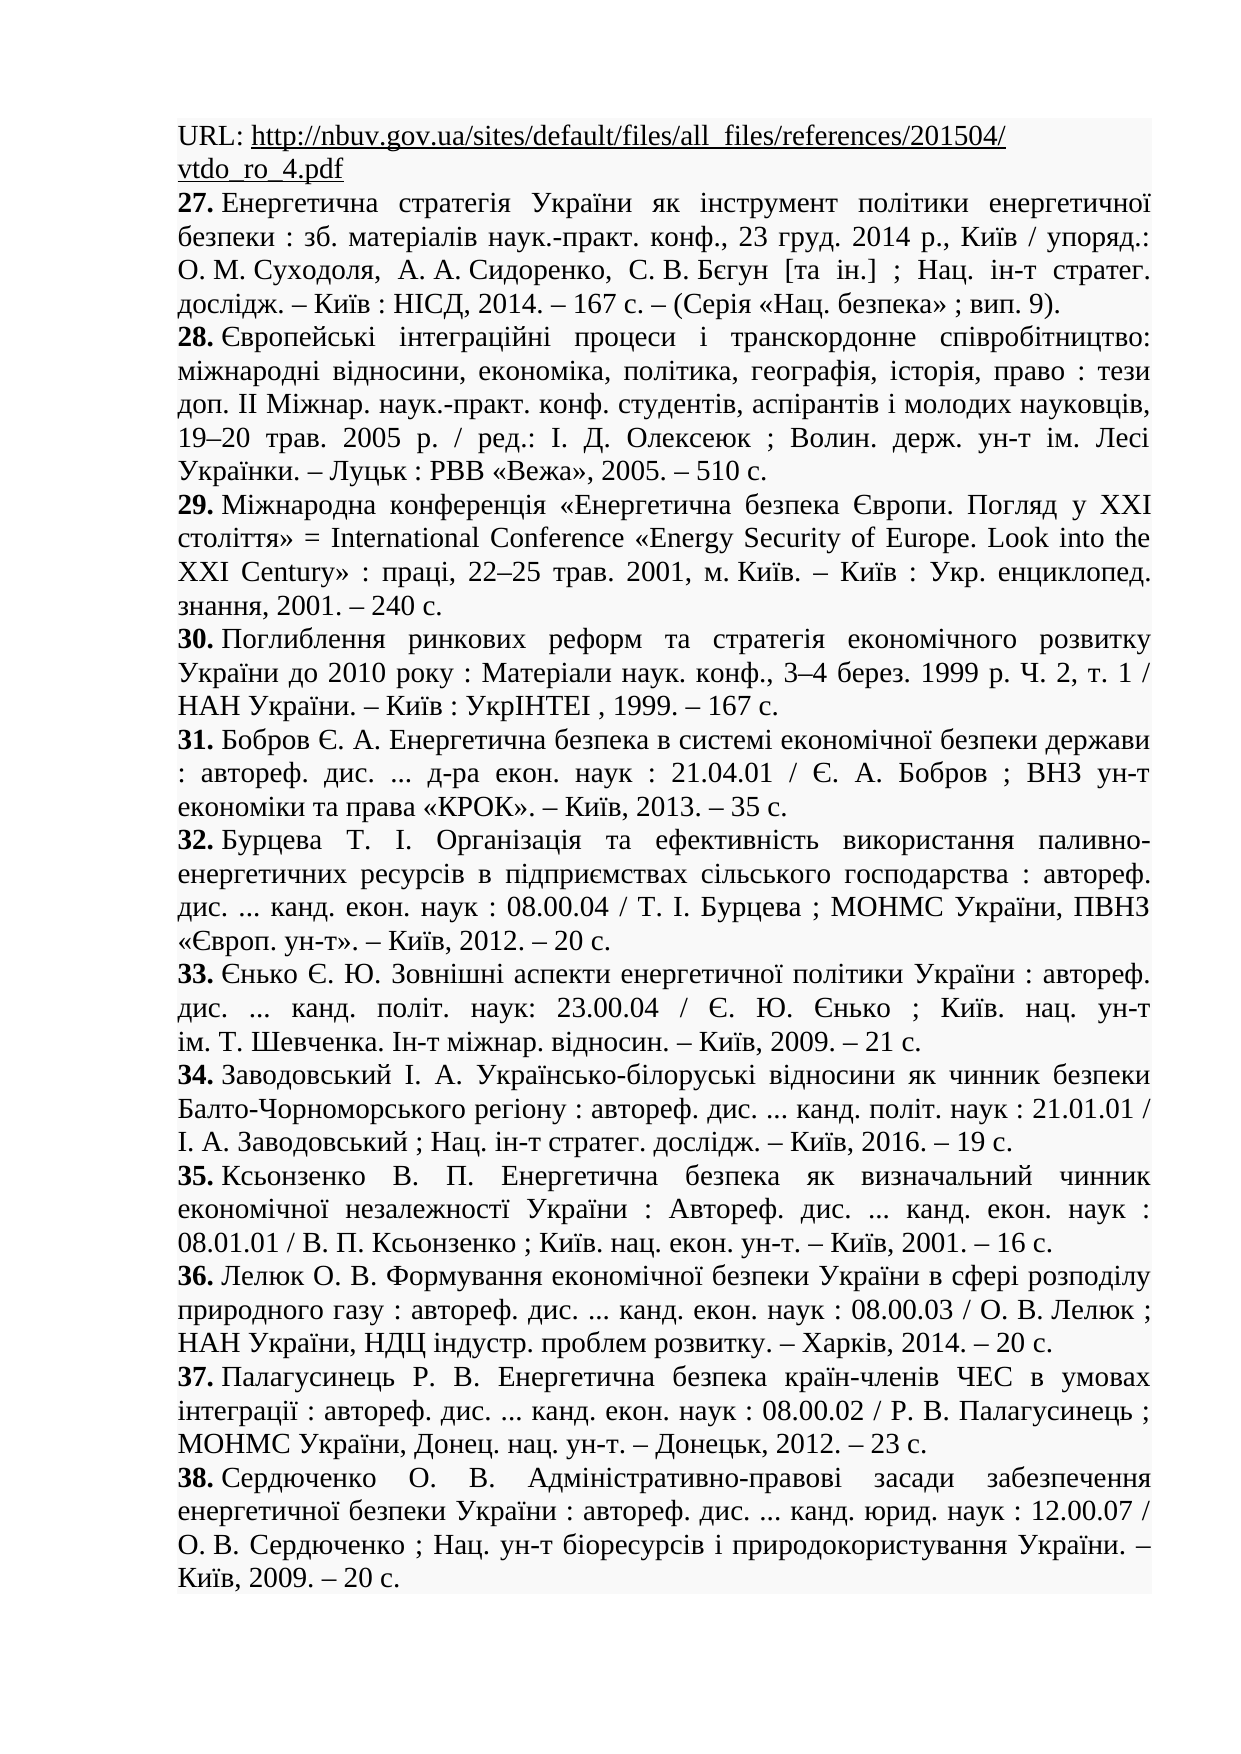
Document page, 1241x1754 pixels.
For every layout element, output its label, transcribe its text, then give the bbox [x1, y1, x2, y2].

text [177, 118, 1152, 185]
text 38. Сердюченко О. В. Адміністративно-правові засади забезпечення енергетичної безпеки України : автореф. дис. ... канд. юрид. наук : 12.00.07 / О. В. Сердюченко ; Нац. ун-т біоресурсів і природокористування України. – Київ, 2009. – 20 c. [177, 1460, 1152, 1594]
text 29. Міжнародна конференція «Енергетична безпека Європи. Погляд у XXI століття» = International Conference «Energy Security of Europe. Look into the XXI Century» : праці, 22–25 трав. 2001, м. Київ. – Київ : Укр. енциклопед. знання, 2001. – 240 c. [177, 487, 1152, 621]
text 35. Ксьонзенко В. П. Енергетична безпека як визначальний чинник економічної незалежностї України : Автореф. дис. ... канд. екон. наук : 08.01.01 / В. П. Ксьонзенко ; Київ. нац. екон. ун-т. – Київ, 2001. – 16 c. [177, 1158, 1152, 1258]
text 28. Європейські інтеграційні процеси і транскордонне співробітництво: міжнародні відносини, економіка, політика, географія, історія, право : тези доп. ІІ Міжнар. наук.-практ. конф. студентів, аспірантів і молодих науковців, 19–20 трав. 2005 р. / ред.: І. Д. Олексеюк ; Волин. держ. ун-т ім. Лесі Українки. – Луцьк : РВВ «Вежа», 2005. – 510 c. [177, 319, 1152, 487]
text 31. Бобров Є. А. Енергетична безпека в системі економічної безпеки держави : автореф. дис. ... д-ра екон. наук : 21.04.01 / Є. А. Бобров ; ВНЗ ун-т економіки та права «КРОК». – Київ, 2013. – 35 c. [177, 722, 1152, 822]
text 34. Заводовський І. А. Українсько-білоруські відносини як чинник безпеки Балто-Чорноморського регіону : автореф. дис. ... канд. політ. наук : 21.01.01 / І. А. Заводовський ; Нац. ін-т стратег. дослідж. – Київ, 2016. – 19 c. [177, 1057, 1152, 1158]
text 30. Поглиблення ринкових реформ та стратегія економічного розвитку України до 2010 року : Матеріали наук. конф., 3–4 берез. 1999 р. Ч. 2, т. 1 / НАН України. – Київ : УкрІНТЕІ , 1999. – 167 c. [177, 621, 1152, 722]
text 37. Палагусинець Р. В. Енергетична безпека країн-членів ЧЕС в умовах інтеграції : автореф. дис. ... канд. екон. наук : 08.00.02 / Р. В. Палагусинець ; МОНМС України, Донец. нац. ун-т. – Донецьк, 2012. – 23 c. [177, 1359, 1152, 1460]
text 33. Єнько Є. Ю. Зовнішні аспекти енергетичної політики України : автореф. дис. ... канд. політ. наук: 23.00.04 / Є. Ю. Єнько ; Київ. нац. ун-т ім. Т. Шевченка. Ін-т міжнар. відносин. – Київ, 2009. – 21 c. [177, 957, 1152, 1057]
text 27. Енергетична стратегія України як інструмент політики енергетичної безпеки : зб. матеріалів наук.-практ. конф., 23 груд. 2014 р., Київ / упоряд.: О. М. Суходоля, А. А. Сидоренко, С. В. Бєгун [та ін.] ; Нац. ін-т стратег. дослідж. – Київ : НІСД, 2014. – 167 c. – (Серія «Нац. безпека» ; вип. 9). [177, 185, 1152, 319]
text 36. Лелюк О. В. Формування економічної безпеки України в сфері розподілу природного газу : автореф. дис. ... канд. екон. наук : 08.00.03 / О. В. Лелюк ; НАН України, НДЦ індустр. проблем розвитку. – Харків, 2014. – 20 c. [177, 1258, 1152, 1359]
text 32. Бурцева Т. І. Організація та ефективність використання паливно-енергетичних ресурсів в підприємствах сільського господарства : автореф. дис. ... канд. екон. наук : 08.00.04 / Т. І. Бурцева ; МОНМС України, ПВНЗ «Європ. ун-т». – Київ, 2012. – 20 c. [177, 822, 1152, 957]
